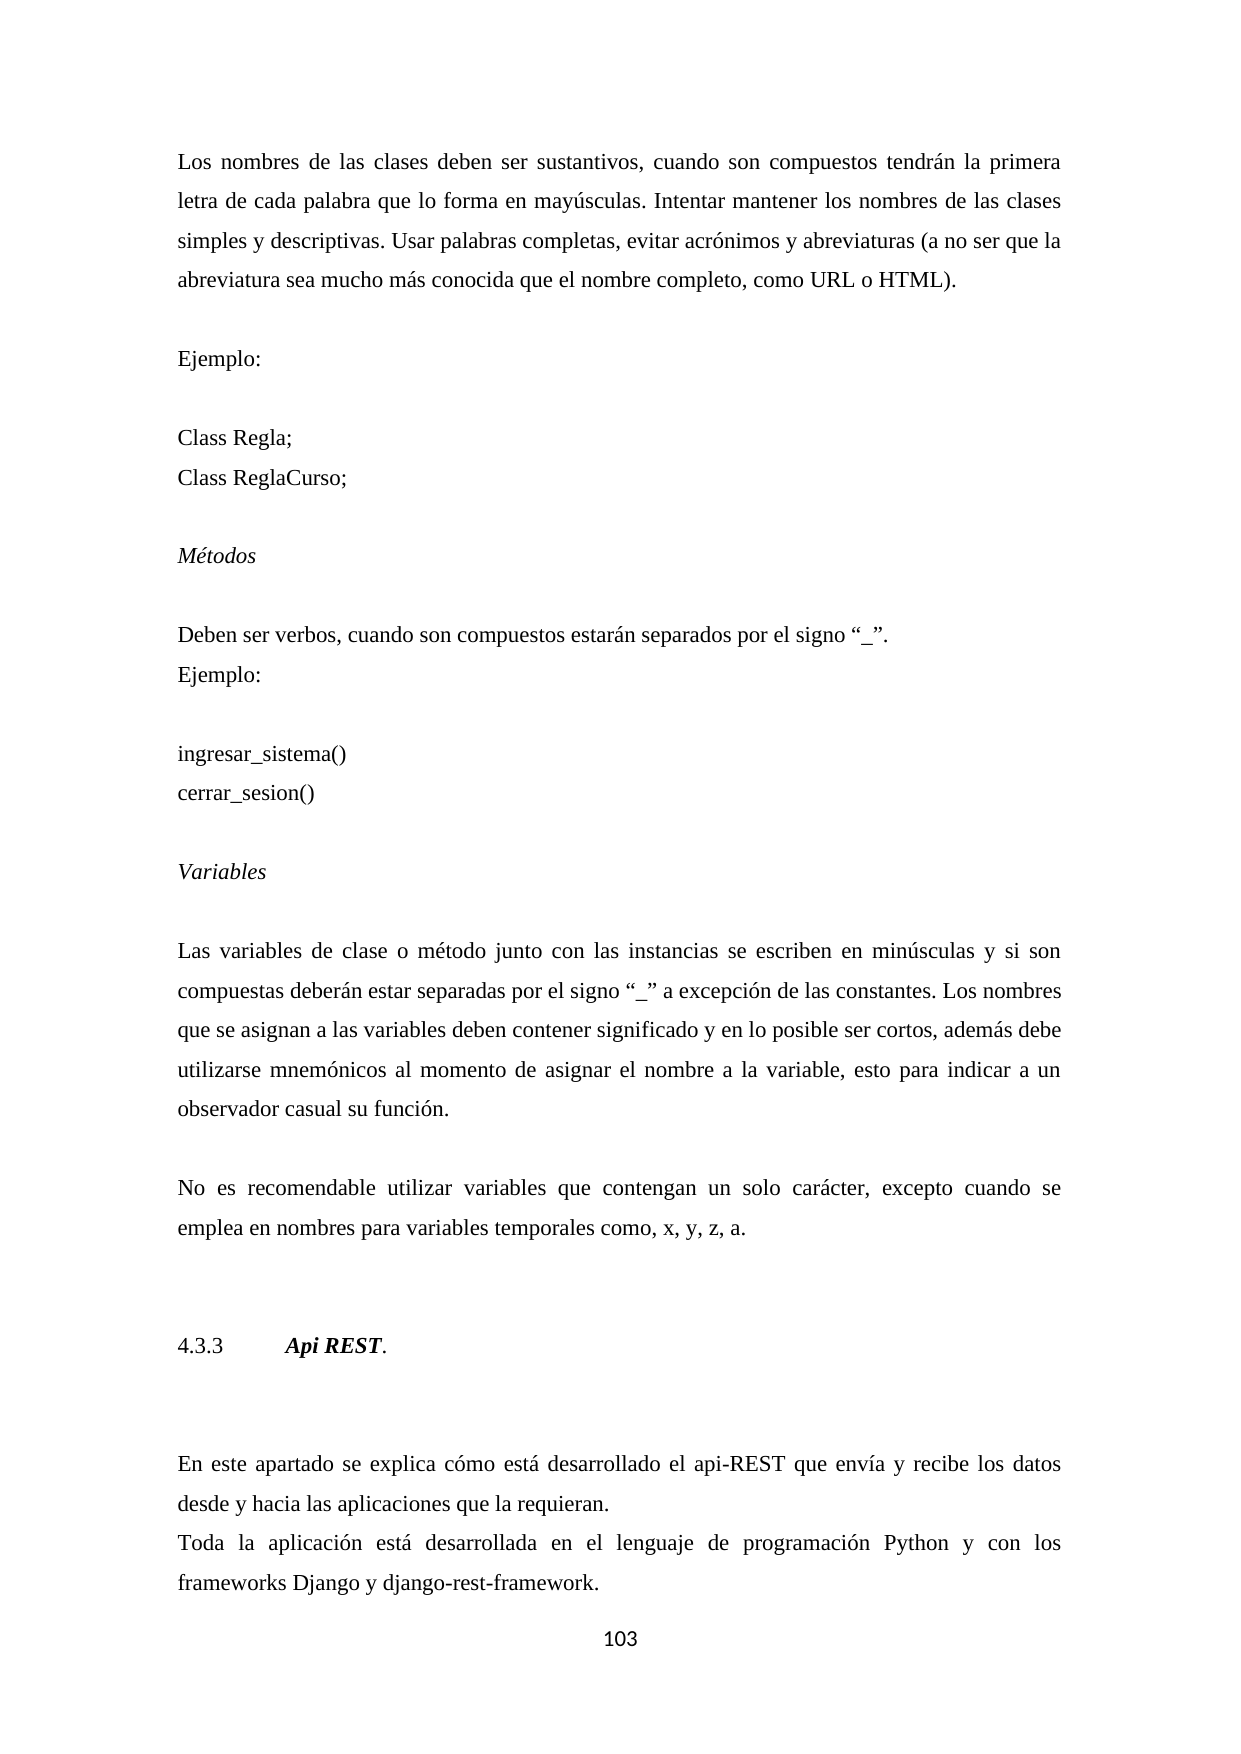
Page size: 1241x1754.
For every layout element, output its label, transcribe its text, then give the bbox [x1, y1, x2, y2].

text Toda la aplicación está desarrollada en el lenguaje de programación Python y con los frameworks Django y django-rest-framework. [177, 1529, 1063, 1595]
text Class Regla; [177, 424, 1063, 450]
subtitle Api REST. [177, 1332, 1063, 1358]
text Class ReglaCurso; [177, 463, 1063, 490]
text Ejemplo: [177, 345, 1063, 371]
text Métodos [177, 542, 1063, 569]
text En este apartado se explica cómo está desarrollado el api-REST que envía y recibe los datos desde y hacia las aplicaciones que la requieran. [177, 1451, 1063, 1516]
text Ejemplo: [177, 661, 1063, 687]
text ingresar_sistema() [177, 740, 1063, 766]
text Los nombres de las clases deben ser sustantivos, cuando son compuestos tendrán la primera letra de cada palabra que lo forma en mayúsculas. Intentar mantener los nombres de las clases simples y descriptivas. Usar palabras completas, evitar acrónimos y abreviaturas (a no ser que la abreviatura sea mucho más conocida que el nombre completo, como URL o HTML). [177, 148, 1063, 292]
text No es recomendable utilizar variables que contengan un solo carácter, excepto cuando se emplea en nombres para variables temporales como, x, y, z, a. [177, 1174, 1063, 1240]
text Variables [177, 858, 1063, 885]
text cerrar_sesion() [177, 779, 1063, 806]
text Deben ser verbos, cuando son compuestos estarán separados por el signo “_”. [177, 621, 1063, 648]
text Las variables de clase o método junto con las instancias se escriben en minúsculas y si son compuestas deberán estar separadas por el signo “_” a excepción de las constantes. Los nombres que se asignan a las variables deben contener significado y en lo posible ser cortos, además debe utilizarse mnemónicos al momento de asignar el nombre a la variable, esto para indicar a un observador casual su función. [177, 937, 1063, 1122]
